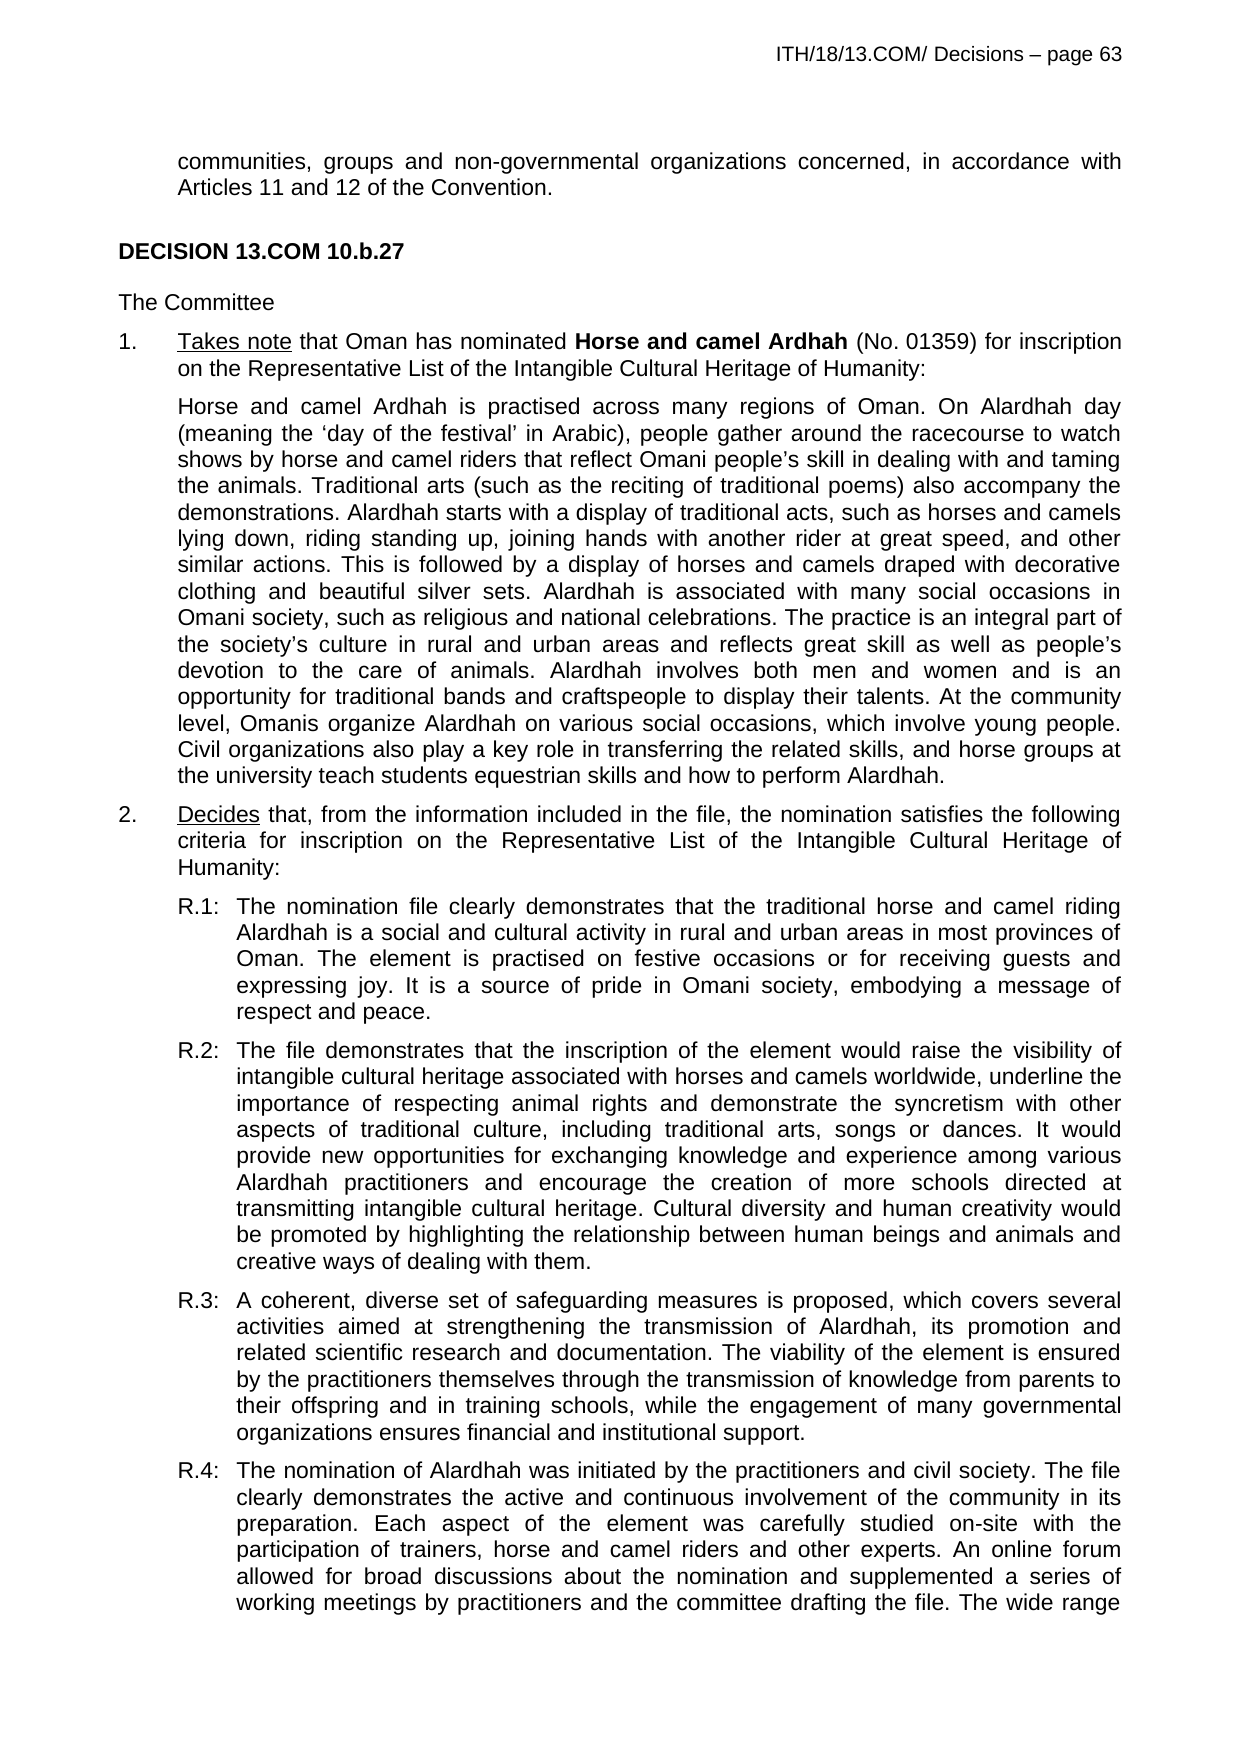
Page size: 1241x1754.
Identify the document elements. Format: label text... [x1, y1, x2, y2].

list Takes note that Oman has nominated Horse and camel Ardhah (No. 01359) for inscription on the Representative List of the Intangible Cultural Heritage of Humanity: [118, 328, 1122, 381]
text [177, 1457, 1122, 1615]
text R.1: The nomination file clearly demonstrates that the traditional horse and camel riding Alardhah is a social and cultural activity in rural and urban areas in most provinces of Oman. The element is practised on festive occasions or for receiving guests and expressing joy. It is a source of pride in Omani society, embodying a message of respect and peace. [177, 893, 1122, 1024]
text The Committee [118, 289, 1122, 316]
list Decides that, from the information included in the file, the nomination satisfies the following criteria for inscription on the Representative List of the Intangible Cultural Heritage of Humanity: [118, 801, 1122, 880]
text Horse and camel Ardhah is practised across many regions of Oman. On Alardhah day (meaning the ‘day of the festival’ in Arabic), people gather around the racecourse to watch shows by horse and camel riders that reflect Omani people’s skill in dealing with and taming the animals. Traditional arts (such as the reciting of traditional poems) also accompany the demonstrations. Alardhah starts with a display of traditional acts, such as horses and camels lying down, riding standing up, joining hands with another rider at great speed, and other similar actions. This is followed by a display of horses and camels draped with decorative clothing and beautiful silver sets. Alardhah is associated with many social occasions in Omani society, such as religious and national celebrations. The practice is an integral part of the society’s culture in rural and urban areas and reflects great skill as well as people’s devotion to the care of animals. Alardhah involves both men and women and is an opportunity for traditional bands and craftspeople to display their talents. At the community level, Omanis organize Alardhah on various social occasions, which involve young people. Civil organizations also play a key role in transferring the related skills, and horse groups at the university teach students equestrian skills and how to perform Alardhah. [177, 393, 1122, 789]
text R.3: A coherent, diverse set of safeguarding measures is proposed, which covers several activities aimed at strengthening the transmission of Alardhah, its promotion and related scientific research and documentation. The viability of the element is ensured by the practitioners themselves through the transmission of knowledge from parents to their offspring and in training schools, while the engagement of many governmental organizations ensures financial and institutional support. [177, 1287, 1122, 1445]
text R.2: The file demonstrates that the inscription of the element would raise the visibility of intangible cultural heritage associated with horses and camels worldwide, underline the importance of respecting animal rights and demonstrate the syncretism with other aspects of traditional culture, including traditional arts, songs or dances. It would provide new opportunities for exchanging knowledge and experience among various Alardhah practitioners and encourage the creation of more schools directed at transmitting intangible cultural heritage. Cultural diversity and human creativity would be promoted by highlighting the relationship between human beings and animals and creative ways of dealing with them. [177, 1037, 1122, 1274]
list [118, 148, 1122, 200]
title DECISION 13.COM 10.b.27 [118, 238, 1122, 264]
